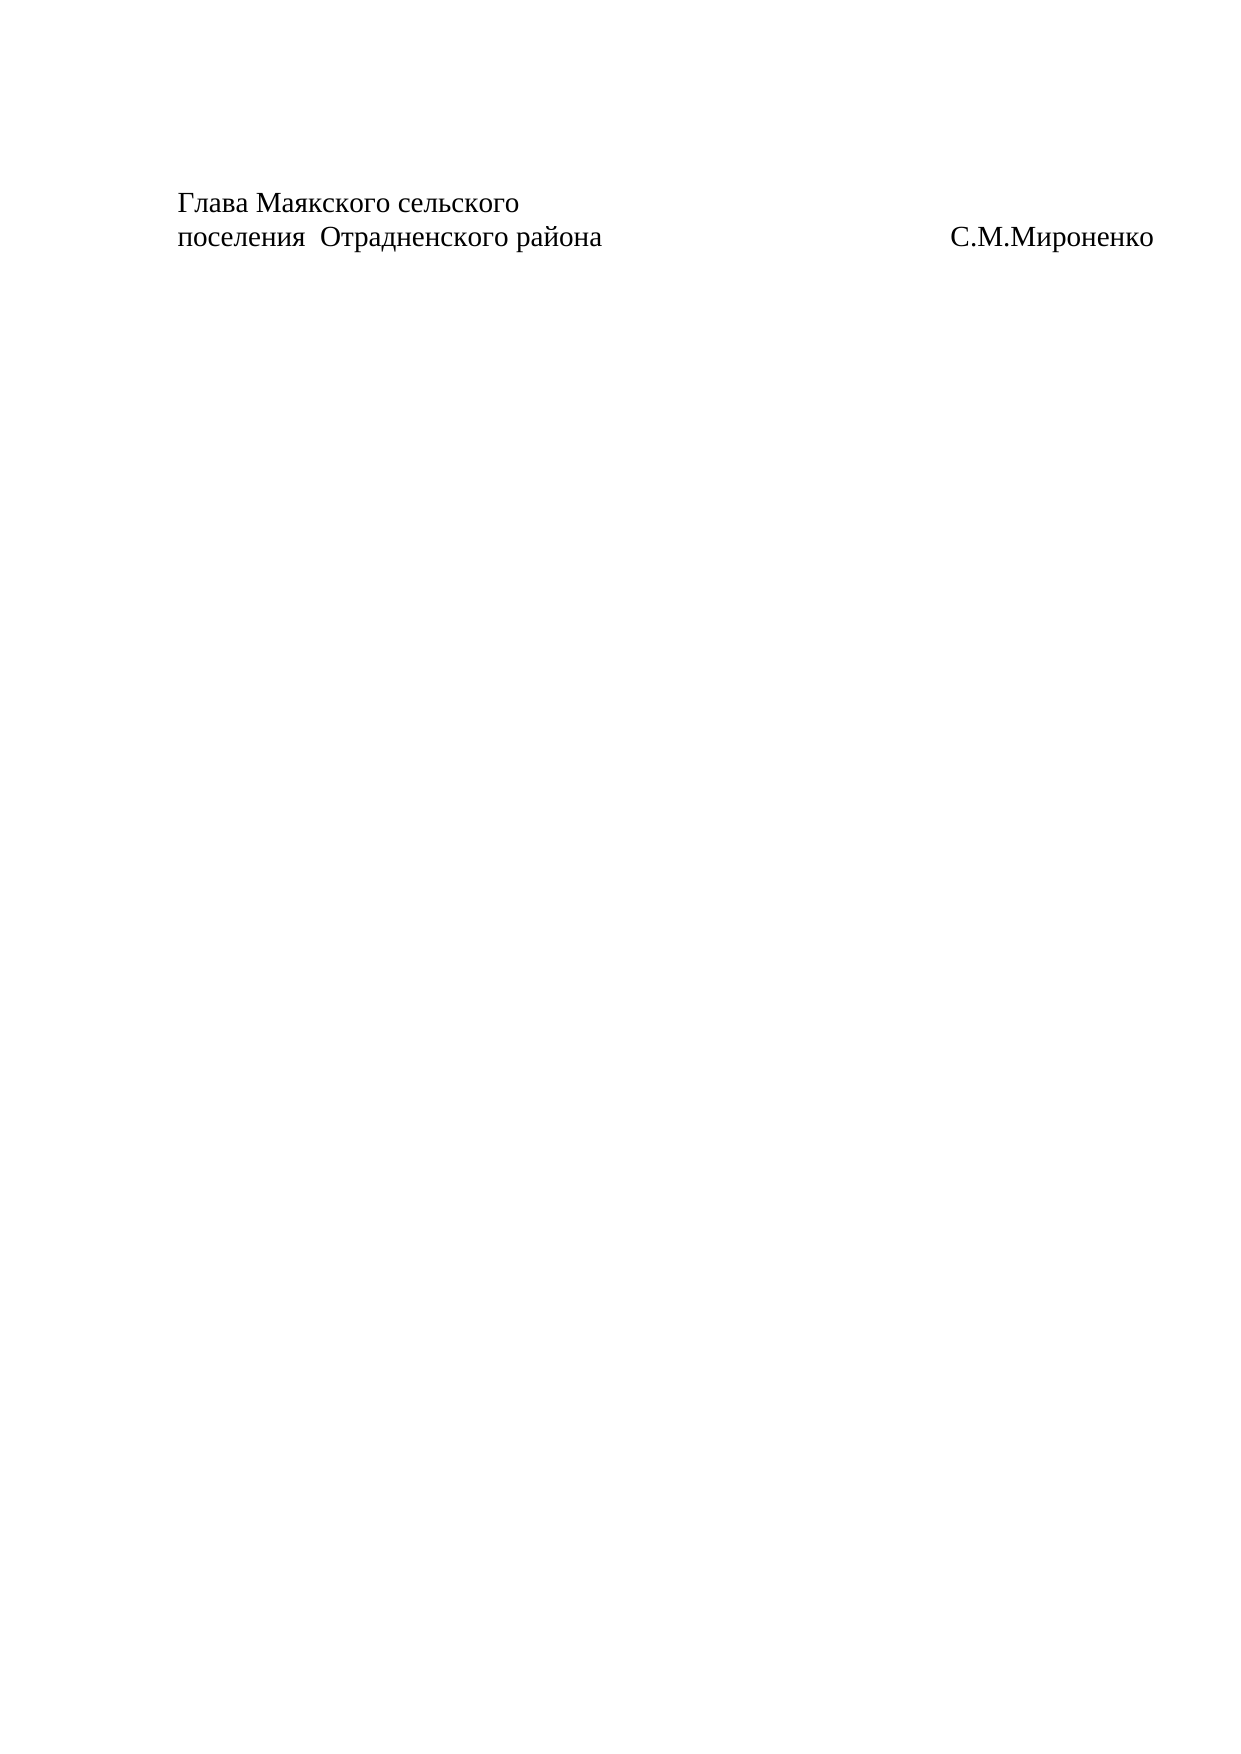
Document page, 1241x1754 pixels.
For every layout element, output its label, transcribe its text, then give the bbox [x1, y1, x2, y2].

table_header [166, 219, 620, 1627]
text Глава Маякского сельского [177, 185, 1181, 219]
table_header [620, 219, 1192, 1627]
